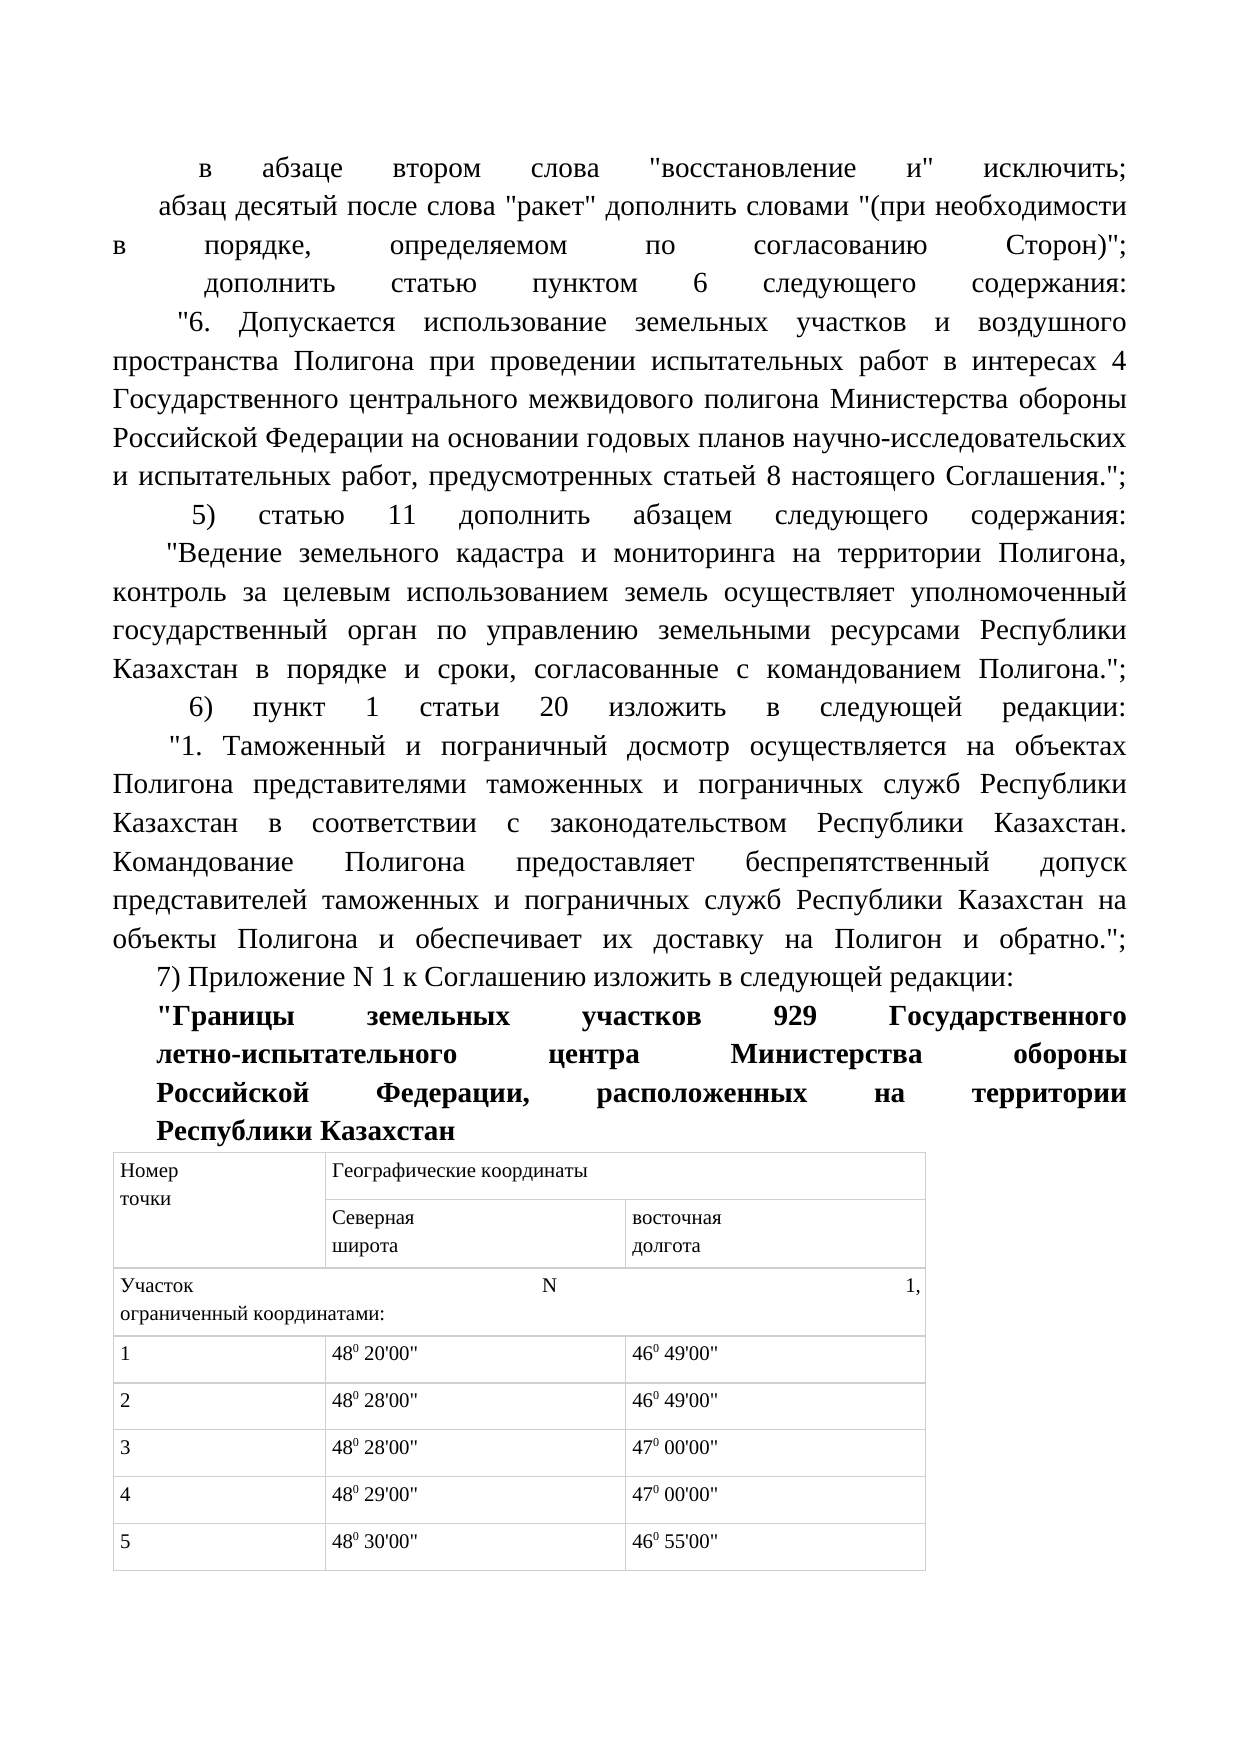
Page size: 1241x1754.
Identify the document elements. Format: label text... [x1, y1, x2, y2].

table_cell Северная широта [326, 1200, 625, 1267]
table_header Географические координаты [326, 1153, 925, 1199]
table_cell 4 [114, 1477, 325, 1523]
table_cell 48 0 29'00" [326, 1477, 625, 1523]
table_cell 1 [114, 1337, 325, 1382]
text "Границы земельных участков 929 Государственного летно-испытательного центра Министерства обороны Российской Федерации, расположенных на территории Республики Казахстан [112, 998, 1128, 1147]
table_cell восточная долгота [626, 1200, 925, 1267]
table_cell Участок N 1, ограниченный координатами: [114, 1269, 925, 1335]
table_cell 46 0 49'00" [626, 1337, 925, 1382]
table_cell 48 0 28'00" [326, 1430, 625, 1476]
table_cell 47 0 00'00" [626, 1430, 925, 1476]
table_cell 5 [114, 1524, 325, 1570]
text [112, 150, 1128, 993]
table_cell 48 0 28'00" [326, 1384, 625, 1429]
table_cell 2 [114, 1384, 325, 1429]
table_header Номер точки [114, 1153, 325, 1267]
table_cell 48 0 20'00" [326, 1337, 625, 1382]
table_cell 3 [114, 1430, 325, 1476]
table_cell 46 0 49'00" [626, 1384, 925, 1429]
table_cell 46 0 55'00" [626, 1524, 925, 1570]
table_cell 48 0 30'00" [326, 1524, 625, 1570]
table_cell 47 0 00'00" [626, 1477, 925, 1523]
